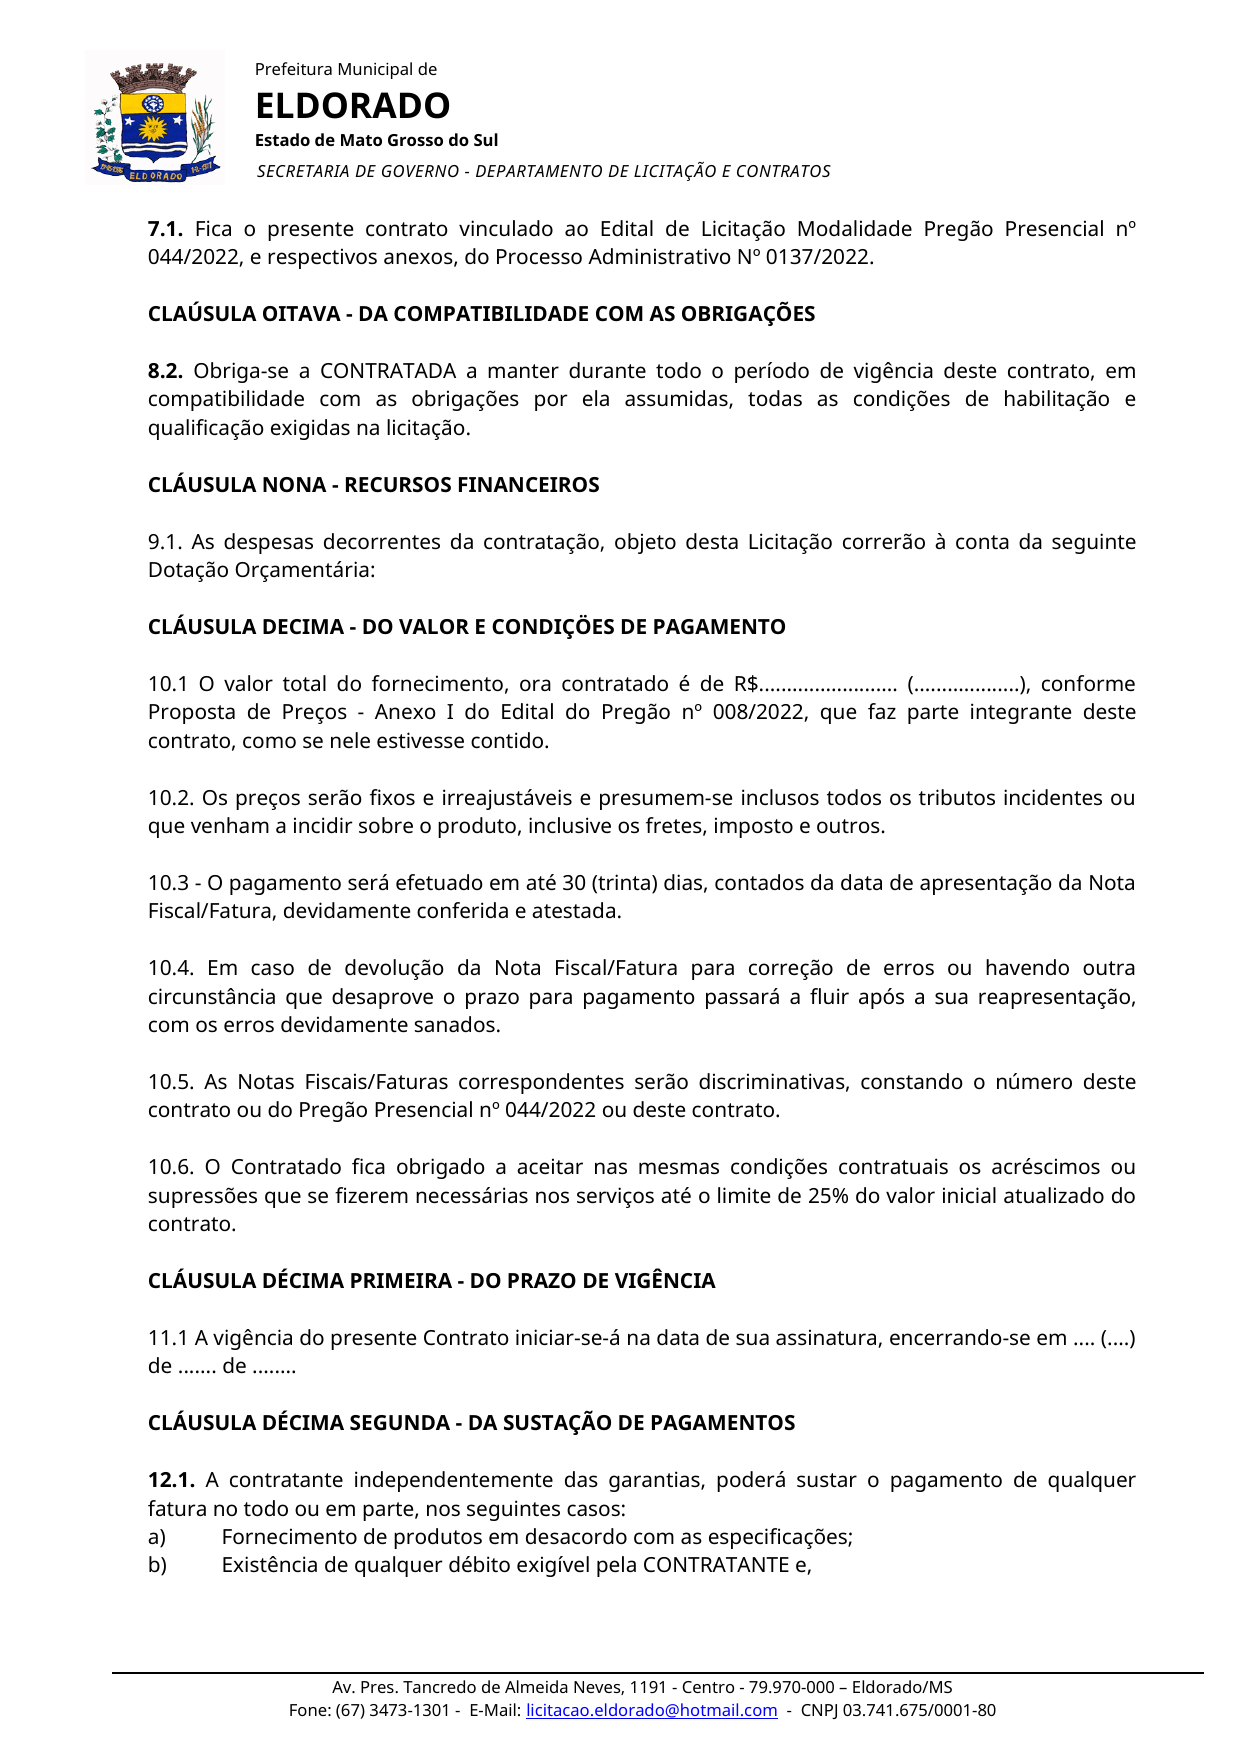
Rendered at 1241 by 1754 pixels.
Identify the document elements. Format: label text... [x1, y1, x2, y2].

text 9.1. As despesas decorrentes da contratação, objeto desta Licitação correrão à conta da seguinte Dotação Orçamentária: [148, 527, 1138, 584]
text 10.4. Em caso de devolução da Nota Fiscal/Fatura para correção de erros ou havendo outra circunstância que desaprove o prazo para pagamento passará a fluir após a sua reapresentação, com os erros devidamente sanados. [148, 953, 1138, 1039]
text 11.1 A vigência do presente Contrato iniciar-se-á na data de sua assinatura, encerrando-se em .... (....) de ....... de ........ [148, 1323, 1138, 1380]
text 10.3 - O pagamento será efetuado em até 30 (trinta) dias, contados da data de apresentação da Nota Fiscal/Fatura, devidamente conferida e atestada. [148, 868, 1138, 925]
text CLÁUSULA DÉCIMA SEGUNDA - DA SUSTAÇÃO DE PAGAMENTOS [148, 1408, 1138, 1437]
text CLÁUSULA DECIMA - DO VALOR E CONDIÇÖES DE PAGAMENTO [148, 612, 1138, 641]
text b) Existência de qualquer débito exigível pela CONTRATANTE e, [148, 1551, 1138, 1579]
text CLÁUSULA NONA - RECURSOS FINANCEIROS [148, 470, 1138, 498]
text 10.5. As Notas Fiscais/Faturas correspondentes serão discriminativas, constando o número deste contrato ou do Pregão Presencial nº 044/2022 ou deste contrato. [148, 1067, 1138, 1124]
text 10.2. Os preços serão fixos e irreajustáveis e presumem-se inclusos todos os tributos incidentes ou que venham a incidir sobre o produto, inclusive os fretes, imposto e outros. [148, 783, 1138, 839]
text CLAÚSULA OITAVA - DA COMPATIBILIDADE COM AS OBRIGAÇÕES [148, 299, 1138, 328]
text 7.1. Fica o presente contrato vinculado ao Edital de Licitação Modalidade Pregão Presencial nº 044/2022, e respectivos anexos, do Processo Administrativo Nº 0137/2022. [148, 214, 1138, 271]
text a) Fornecimento de produtos em desacordo com as especificações; [148, 1522, 1138, 1551]
picture [85, 50, 225, 185]
text 10.1 O valor total do fornecimento, ora contratado é de R$......................... (...................), conforme Proposta de Preços - Anexo I do Edital do Pregão nº 008/2022, que faz parte integrante deste contrato, como se nele estivesse contido. [148, 669, 1138, 754]
text 12.1. A contratante independentemente das garantias, poderá sustar o pagamento de qualquer fatura no todo ou em parte, nos seguintes casos: [148, 1465, 1138, 1522]
text 10.6. O Contratado fica obrigado a aceitar nas mesmas condições contratuais os acréscimos ou supressões que se fizerem necessárias nos serviços até o limite de 25% do valor inicial atualizado do contrato. [148, 1152, 1138, 1238]
text 8.2. Obriga-se a CONTRATADA a manter durante todo o período de vigência deste contrato, em compatibilidade com as obrigações por ela assumidas, todas as condições de habilitação e qualificação exigidas na licitação. [148, 356, 1138, 441]
text CLÁUSULA DÉCIMA PRIMEIRA - DO PRAZO DE VIGÊNCIA [148, 1266, 1138, 1294]
